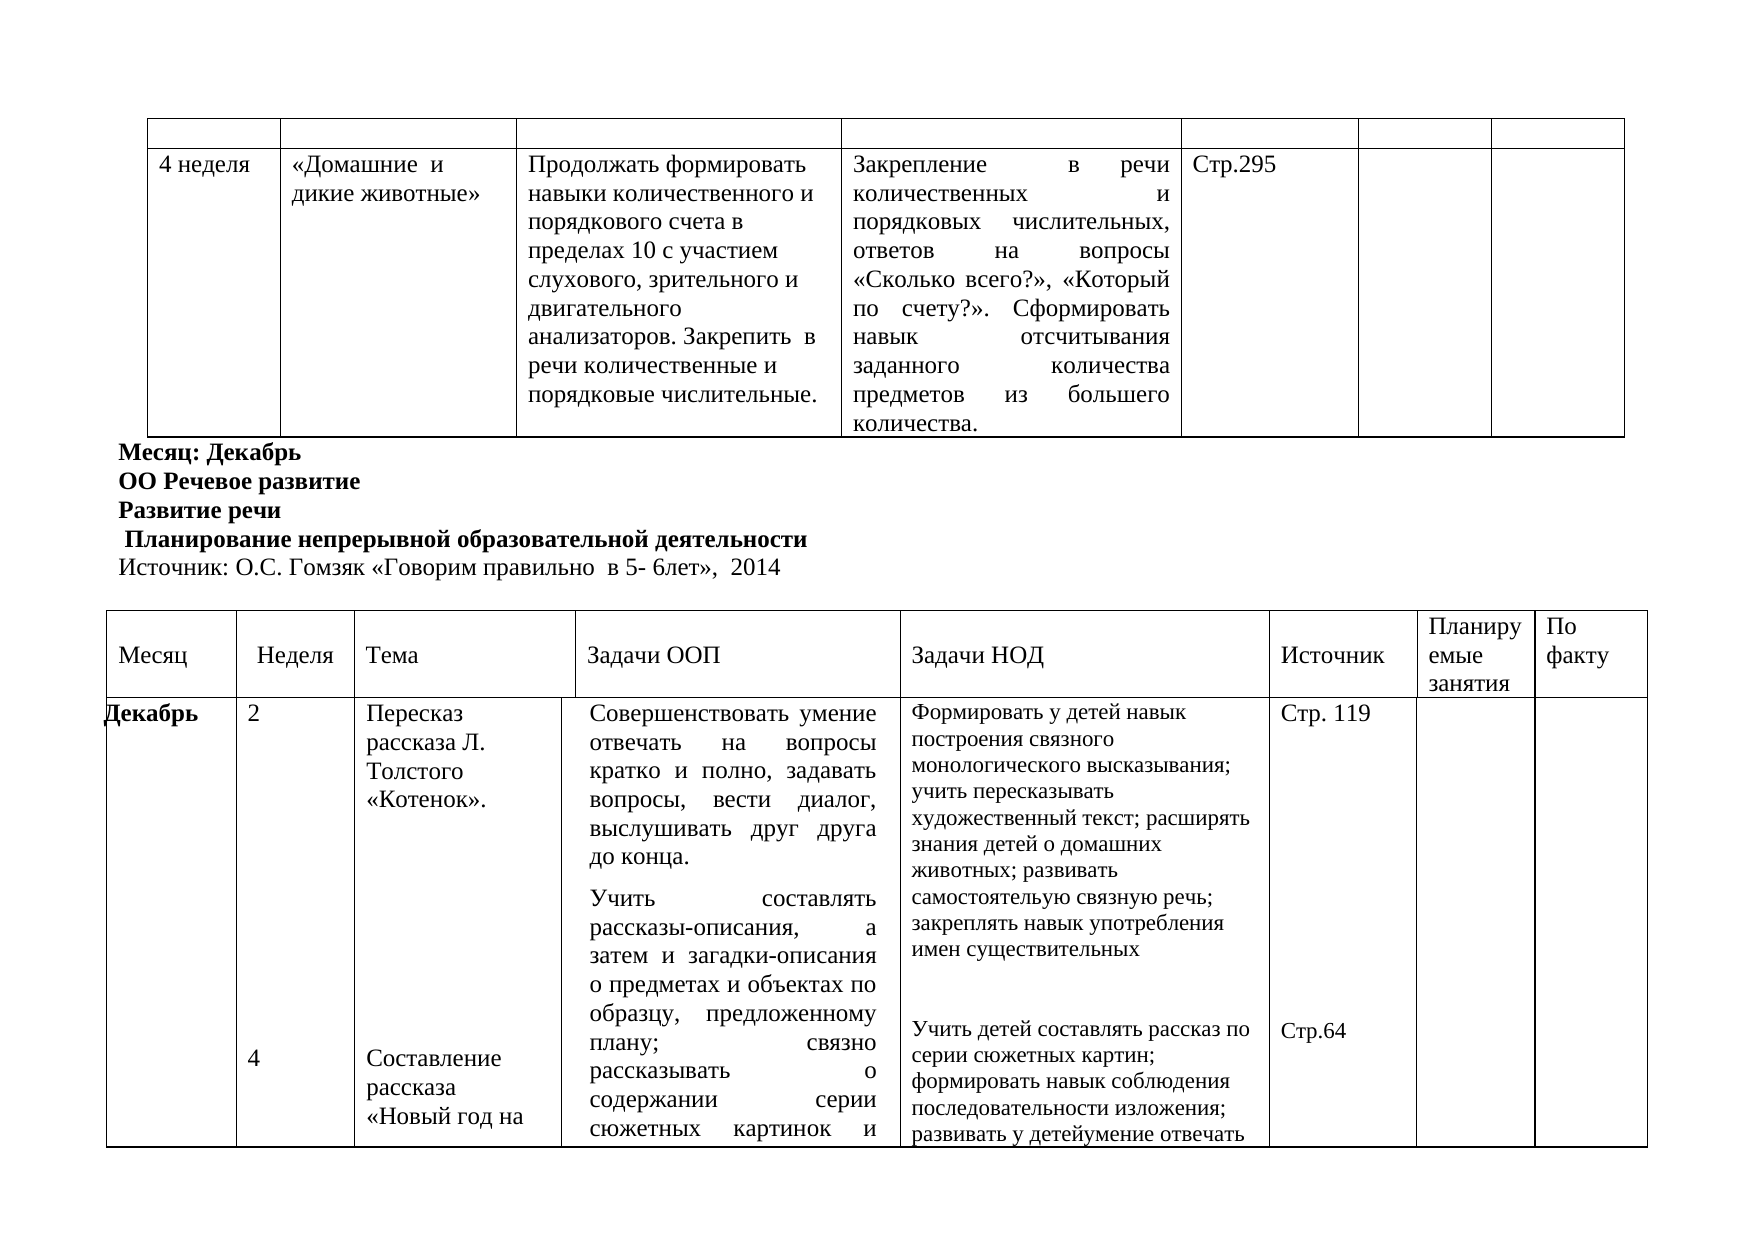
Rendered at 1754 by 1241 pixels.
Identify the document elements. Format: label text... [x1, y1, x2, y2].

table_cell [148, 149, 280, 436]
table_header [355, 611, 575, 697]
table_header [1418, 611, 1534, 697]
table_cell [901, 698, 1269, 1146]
text Планирование непрерывной образовательной деятельности [118, 524, 1636, 552]
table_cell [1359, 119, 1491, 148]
text Источник: О.С. Гомзяк «Говорим правильно в 5- 6лет», 2014 [118, 552, 1636, 581]
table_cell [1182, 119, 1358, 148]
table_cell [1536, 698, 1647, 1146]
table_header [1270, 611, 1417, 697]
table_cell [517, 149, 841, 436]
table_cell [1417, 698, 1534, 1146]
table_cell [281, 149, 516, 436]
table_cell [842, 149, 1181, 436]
text Месяц: Декабрь [118, 437, 1636, 466]
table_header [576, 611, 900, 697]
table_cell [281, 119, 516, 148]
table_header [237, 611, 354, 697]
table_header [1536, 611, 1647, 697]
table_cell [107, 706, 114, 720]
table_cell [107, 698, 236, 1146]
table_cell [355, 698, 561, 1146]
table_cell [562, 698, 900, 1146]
text ОО Речевое развитие Развитие речи [118, 466, 1636, 524]
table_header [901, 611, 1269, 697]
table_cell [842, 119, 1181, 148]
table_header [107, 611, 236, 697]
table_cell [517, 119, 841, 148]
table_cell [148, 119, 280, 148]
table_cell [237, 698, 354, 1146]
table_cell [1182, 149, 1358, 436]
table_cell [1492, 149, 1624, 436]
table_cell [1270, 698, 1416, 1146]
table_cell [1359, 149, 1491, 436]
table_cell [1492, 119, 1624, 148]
